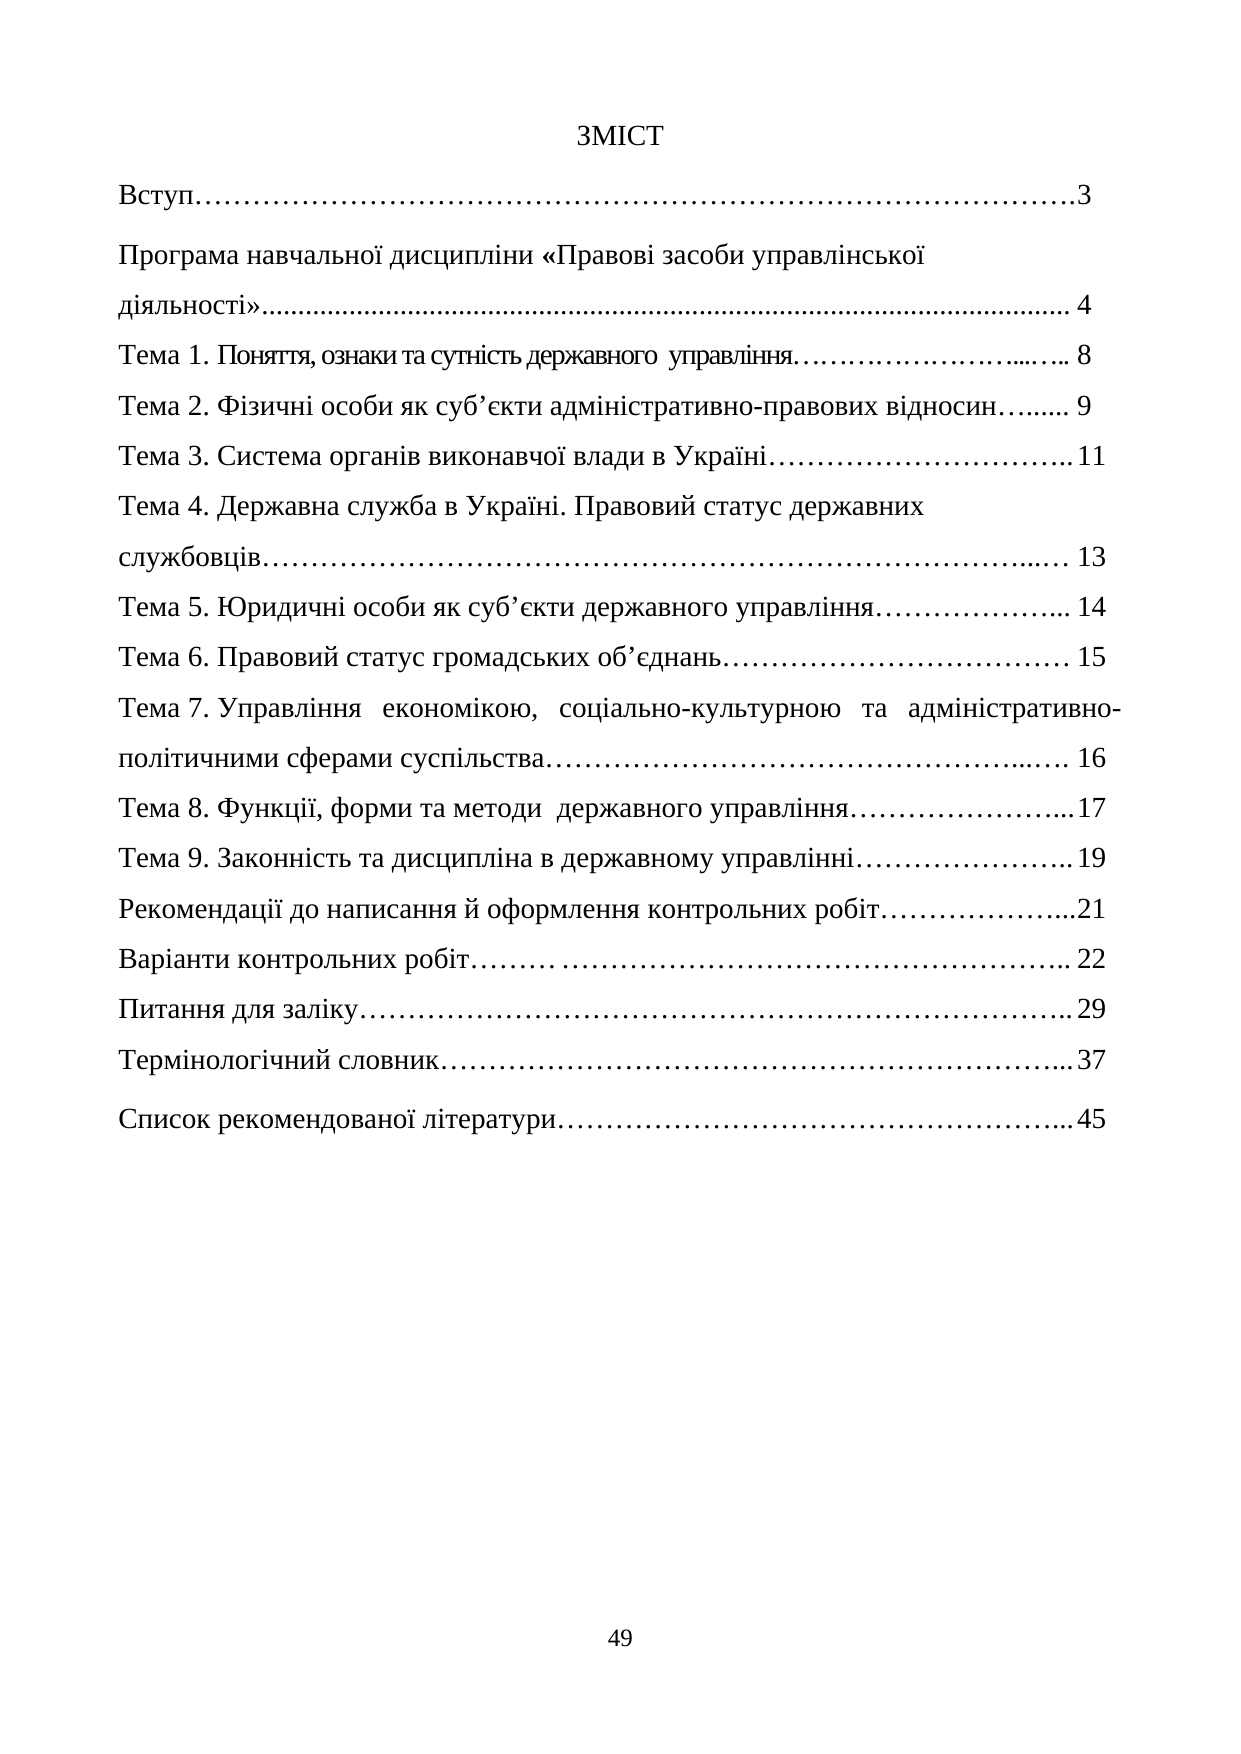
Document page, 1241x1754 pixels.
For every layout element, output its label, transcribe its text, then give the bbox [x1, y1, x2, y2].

text Рекомендації до написання й оформлення контрольних робіт………………... 21 [118, 891, 1122, 924]
text Вступ………………………………………………………………………………. 3 [118, 177, 1122, 211]
text Програма навчальної дисципліни «Правові засоби управлінської [118, 237, 1122, 270]
text Питання для заліку……………………………………………………………….. 29 [118, 992, 1122, 1025]
text Тема 5. Юридичні особи як суб’єкти державного управління………………... 14 [118, 589, 1122, 623]
text Тема 6. Правовий статус громадських об’єднань……………………………… 15 [118, 639, 1122, 673]
text Термінологічний словник………………………………………………………... 37 [118, 1042, 1122, 1075]
text Тема 3. Система органів виконавчої влади в Україні………………………….. 11 [118, 438, 1122, 472]
text Тема 9. Законність та дисципліна в державному управлінні………………….. 19 [118, 841, 1122, 874]
text Тема 1. Поняття, ознаки та сутність державного управління……………………...….. 8 [118, 337, 1122, 371]
text ЗМІСТ [118, 118, 1122, 152]
text Тема 7. Управління економікою, соціально-культурною та адміністративно-політичними сферами суспільства…………………………………………...…. 16 [118, 690, 1122, 773]
text діяльності»............................................................................................................... 4 [118, 287, 1122, 321]
text Тема 8. Функції, форми та методи державного управління…………………... 17 [118, 790, 1122, 824]
text службовців……………………………………………………………………...… 13 [118, 539, 1122, 572]
text Список рекомендованої літератури……………………………………………... 45 [118, 1101, 1122, 1135]
text Тема 4. Державна служба в Україні. Правовий статус державних [118, 488, 1122, 522]
text Тема 2. Фізичні особи як суб’єкти адміністративно-правових відносин…...... 9 [118, 388, 1122, 421]
text Варіанти контрольних робіт……… …………………………………………….. 22 [118, 941, 1122, 975]
